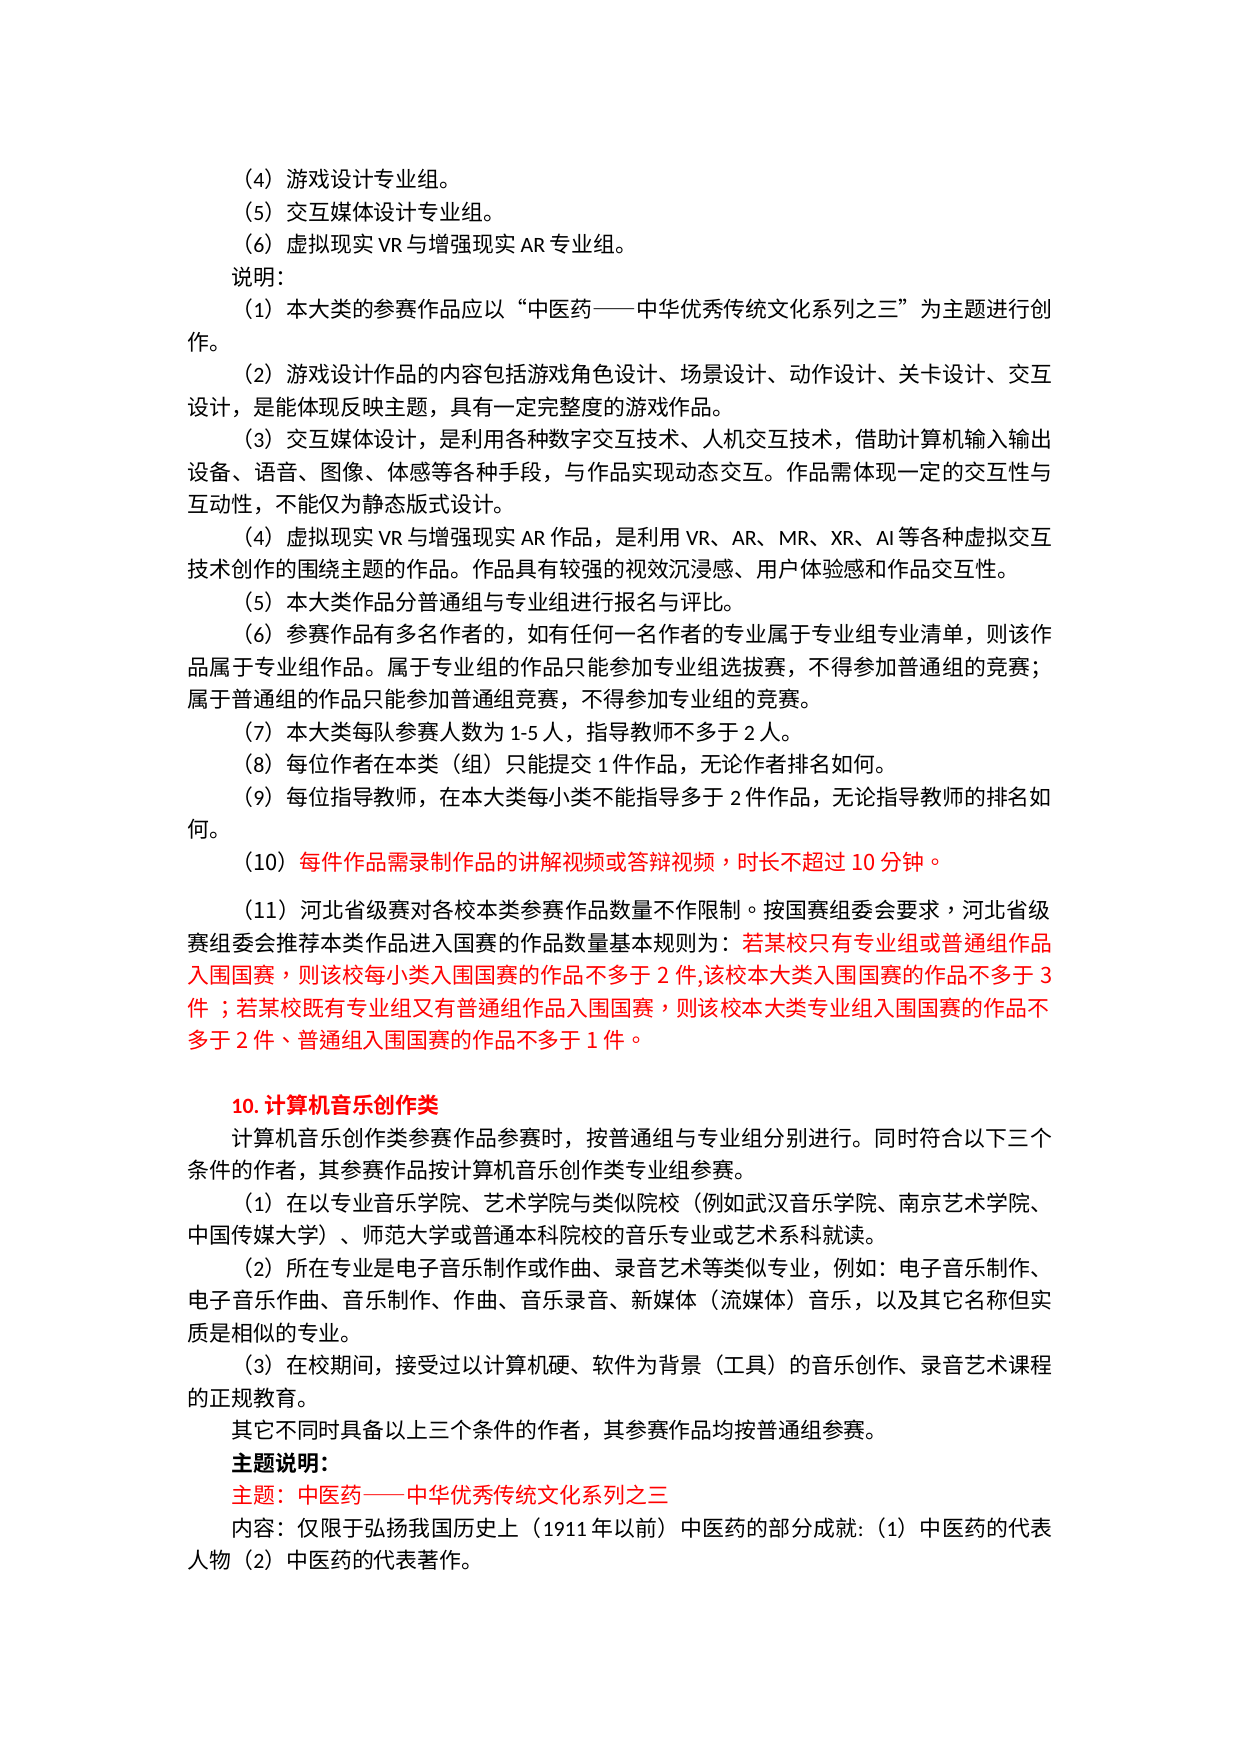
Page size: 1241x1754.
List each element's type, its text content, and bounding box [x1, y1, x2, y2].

text 说明： [187, 259, 1053, 292]
text （10）每件作品需录制作品的讲解视频或答辩视频，时长不超过 10 分钟。 [187, 844, 1053, 877]
text 主题说明： [187, 1445, 1053, 1478]
text （5）交互媒体设计专业组。 [187, 194, 1053, 227]
text （11）河北省级赛对各校本类参赛作品数量不作限制。按国赛组委会要求，河北省级赛组委会推荐本类作品进入国赛的作品数量基本规则为：若某校只有专业组或普通组作品入围国赛，则该校每小类入围国赛的作品不多于 2 件,该校本大类入围国赛的作品不多于 3 件 ；若某校既有专业组又有普通组作品入围国赛，则该校本大类专业组入围国赛的作品不多于 2 件、普通组入围国赛的作品不多于 1 件。 [187, 893, 1053, 1055]
text （2）游戏设计作品的内容包括游戏角色设计、场景设计、动作设计、关卡设计、交互设计，是能体现反映主题，具有一定完整度的游戏作品。 [187, 357, 1053, 422]
text （4）游戏设计专业组。 [187, 162, 1053, 194]
text （1）在以专业音乐学院、艺术学院与类似院校（例如武汉音乐学院、南京艺术学院、中国传媒大学）、师范大学或普通本科院校的音乐专业或艺术系科就读。 [187, 1185, 1053, 1250]
text 主题：中医药——中华优秀传统文化系列之三 [187, 1478, 1053, 1510]
text （3）在校期间，接受过以计算机硬、软件为背景（工具）的音乐创作、录音艺术课程的正规教育。 [187, 1348, 1053, 1413]
text 内容：仅限于弘扬我国历史上（1911年以前）中医药的部分成就:（1）中医药的代表人物（2）中医药的代表著作。 [187, 1510, 1053, 1575]
text （6）虚拟现实VR与增强现实AR专业组。 [187, 227, 1053, 259]
text （3）交互媒体设计，是利用各种数字交互技术、人机交互技术，借助计算机输入输出设备、语音、图像、体感等各种手段，与作品实现动态交互。作品需体现一定的交互性与互动性，不能仅为静态版式设计。 [187, 422, 1053, 519]
text （1）本大类的参赛作品应以“中医药——中华优秀传统文化系列之三”为主题进行创作。 [187, 292, 1053, 357]
text 10. 计算机音乐创作类 [231, 1088, 1053, 1120]
text （4）虚拟现实VR与增强现实AR作品，是利用VR、AR、MR、XR、AI等各种虚拟交互技术创作的围绕主题的作品。作品具有较强的视效沉浸感、用户体验感和作品交互性。 [187, 519, 1053, 584]
text （7）本大类每队参赛人数为1-5人，指导教师不多于2人。 [187, 714, 1053, 747]
text （8）每位作者在本类（组）只能提交1件作品，无论作者排名如何。 [187, 747, 1053, 779]
text （6）参赛作品有多名作者的，如有任何一名作者的专业属于专业组专业清单，则该作品属于专业组作品。属于专业组的作品只能参加专业组选拔赛，不得参加普通组的竞赛；属于普通组的作品只能参加普通组竞赛，不得参加专业组的竞赛。 [187, 617, 1053, 714]
text （2）所在专业是电子音乐制作或作曲、录音艺术等类似专业，例如：电子音乐制作、电子音乐作曲、音乐制作、作曲、音乐录音、新媒体（流媒体）音乐，以及其它名称但实质是相似的专业。 [187, 1250, 1053, 1348]
text （5）本大类作品分普通组与专业组进行报名与评比。 [187, 584, 1053, 617]
text 其它不同时具备以上三个条件的作者，其参赛作品均按普通组参赛。 [187, 1413, 1053, 1445]
text 计算机音乐创作类参赛作品参赛时，按普通组与专业组分别进行。同时符合以下三个条件的作者，其参赛作品按计算机音乐创作类专业组参赛。 [187, 1120, 1053, 1185]
text （9）每位指导教师，在本大类每小类不能指导多于2件作品，无论指导教师的排名如何。 [187, 779, 1053, 844]
